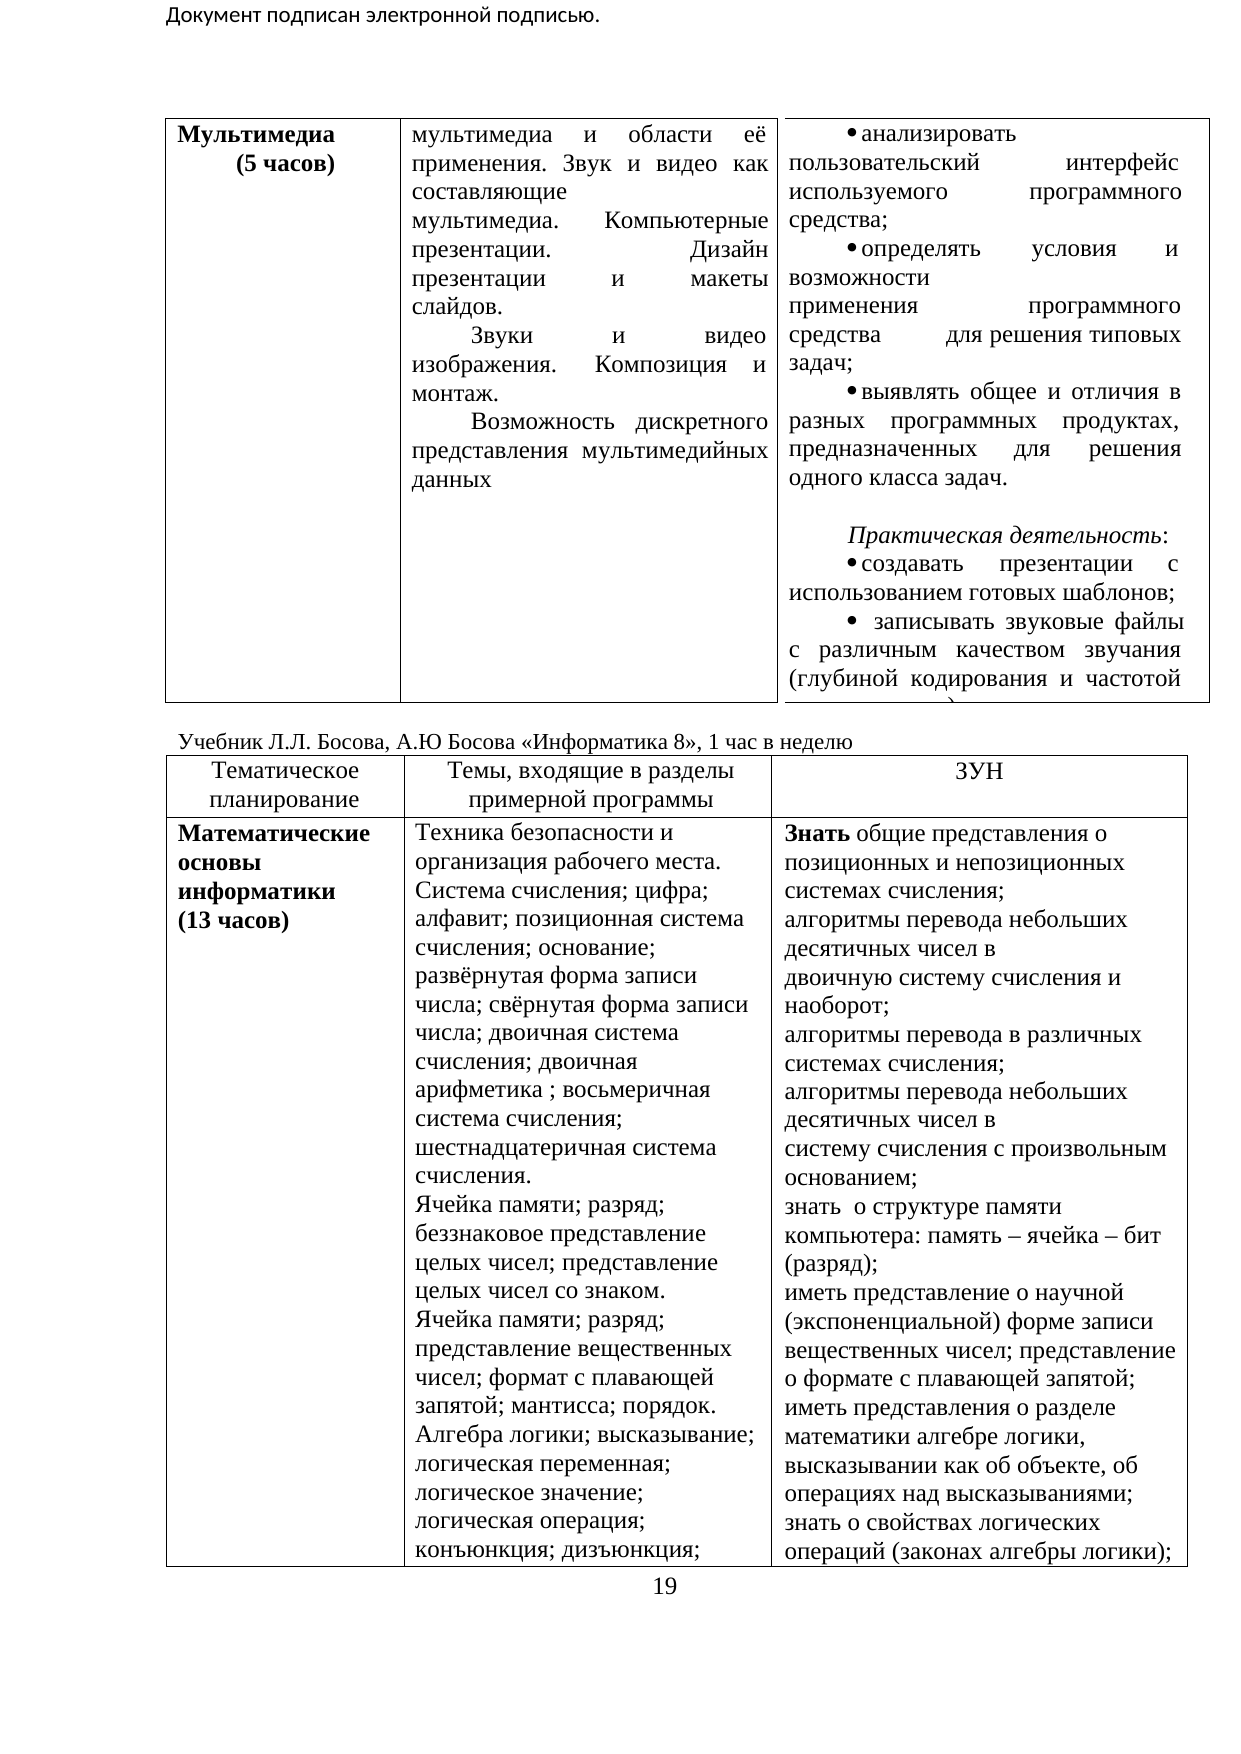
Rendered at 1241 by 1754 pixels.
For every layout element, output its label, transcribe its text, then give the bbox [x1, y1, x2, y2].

table_header Темы, входящие в разделы примерной программы [405, 756, 771, 817]
table_header Мультимедиа (5 часов) [166, 119, 400, 702]
table_header [778, 118, 785, 702]
table_header Тематическое планирование [167, 756, 404, 817]
text 19 [652, 1571, 1211, 1600]
table_cell Техника безопасности и организация рабочего места. Система счисления; цифра; алфавит; позиционная система счисления; основание; развёрнутая форма записи числа; свёрнутая форма записи числа; двоичная система счисления; двоичная арифметика ; восьмеричная система счисления; шестнадцатеричная система счисления. Ячейка памяти; разряд; беззнаковое представление целых чисел; представление целых чисел со знаком. Ячейка памяти; разряд; представление вещественных чисел; формат с плавающей запятой; мантисса; порядок. Алгебра логики; высказывание; логическая переменная; логическое значение; логическая операция; конъюнкция; дизъюнкция; [405, 818, 771, 1566]
text Учебник Л.Л. Босова, А.Ю Босова «Информатика 8», 1 час в неделю [177, 728, 1211, 755]
table_cell Знать общие представления о позиционных и непозиционных системах счисления; алгоритмы перевода небольших десятичных чисел в двоичную систему счисления и наоборот; алгоритмы перевода в различных системах счисления; алгоритмы перевода небольших десятичных чисел в систему счисления с произвольным основанием; знать о структуре памяти компьютера: память – ячейка – бит (разряд); иметь представление о научной (экспоненциальной) форме записи вещественных чисел; представление о формате с плавающей запятой; иметь представления о разделе математики алгебре логики, высказывании как об объекте, об операциях над высказываниями; знать о свойствах логических операций (законах алгебры логики); [772, 818, 1187, 1566]
table_header ЗУН [772, 756, 1187, 817]
table_header мультимедиа и области её применения. Звук и видео как составляющие мультимедиа. Компьютерные презентации. Дизайн презентации и макеты слайдов. Звуки и видео изображения. Композиция и монтаж. Возможность дискретного представления мультимедийных данных [401, 119, 777, 702]
table_header анализировать пользовательский интерфейс используемого программного средства; определять условия и возможности применения программного средства для решения типовых задач; выявлять общее и отличия в разных программных продуктах, предназначенных для решения одного класса задач. Практическая деятельность: создавать презентации с использованием готовых шаблонов; записывать звуковые файлы с различным качеством звучания (глубиной кодирования и частотой дискретизации). [787, 119, 1209, 702]
table_cell Математические основы информатики (13 часов) [167, 818, 404, 1566]
